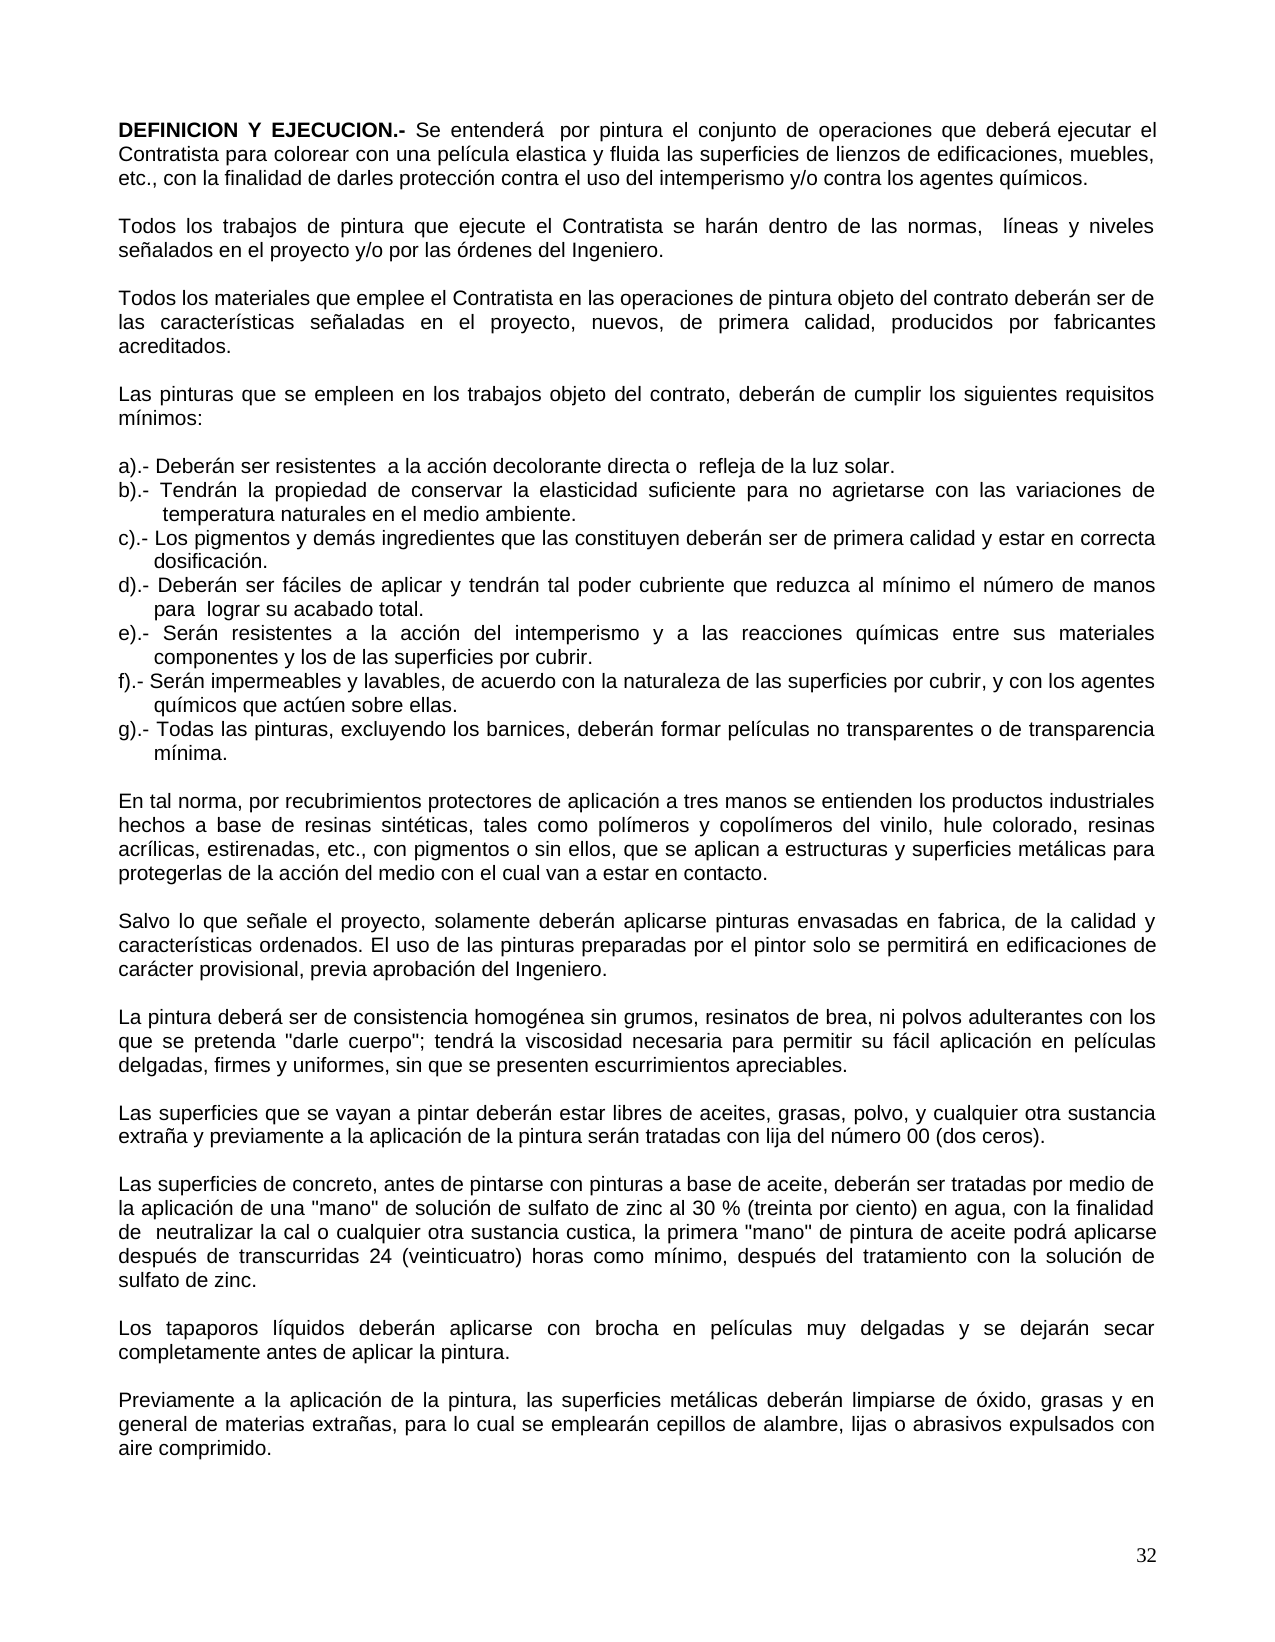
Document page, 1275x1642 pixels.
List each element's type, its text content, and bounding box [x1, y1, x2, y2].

text f).- Serán impermeables y lavables, de acuerdo con la naturaleza de las superficies por cubrir, y con los agentes químicos que actúen sobre ellas. [118, 669, 1157, 717]
text b).- Tendrán la propiedad de conservar la elasticidad suficiente para no agrietarse con las variaciones de temperatura naturales en el medio ambiente. [118, 477, 1157, 525]
text Las superficies de concreto, antes de pintarse con pinturas a base de aceite, deberán ser tratadas por medio de la aplicación de una "mano" de solución de sulfato de zinc al 30 % (treinta por ciento) en agua, con la finalidad de neutralizar la cal o cualquier otra sustancia custica, la primera "mano" de pintura de aceite podrá aplicarse después de transcurridas 24 (veinticuatro) horas como mínimo, después del tratamiento con la solución de sulfato de zinc. [118, 1172, 1157, 1292]
text c).- Los pigmentos y demás ingredientes que las constituyen deberán ser de primera calidad y estar en correcta dosificación. [118, 525, 1157, 573]
text Las superficies que se vayan a pintar deberán estar libres de aceites, grasas, polvo, y cualquier otra sustancia extraña y previamente a la aplicación de la pintura serán tratadas con lija del número 00 (dos ceros). [118, 1100, 1157, 1148]
text En tal norma, por recubrimientos protectores de aplicación a tres manos se entienden los productos industriales hechos a base de resinas sintéticas, tales como polímeros y copolímeros del vinilo, hule colorado, resinas acrílicas, estirenadas, etc., con pigmentos o sin ellos, que se aplican a estructuras y superficies metálicas para protegerlas de la acción del medio con el cual van a estar en contacto. [118, 789, 1157, 885]
text Todos los materiales que emplee el Contratista en las operaciones de pintura objeto del contrato deberán ser de las características señaladas en el proyecto, nuevos, de primera calidad, producidos por fabricantes acreditados. [118, 286, 1157, 358]
text Todos los trabajos de pintura que ejecute el Contratista se harán dentro de las normas, líneas y niveles señalados en el proyecto y/o por las órdenes del Ingeniero. [118, 214, 1157, 262]
text Las pinturas que se empleen en los trabajos objeto del contrato, deberán de cumplir los siguientes requisitos mínimos: [118, 382, 1157, 429]
text Previamente a la aplicación de la pintura, las superficies metálicas deberán limpiarse de óxido, grasas y en general de materias extrañas, para lo cual se emplearán cepillos de alambre, lijas o abrasivos expulsados con aire comprimido. [118, 1388, 1157, 1460]
text Salvo lo que señale el proyecto, solamente deberán aplicarse pinturas envasadas en fabrica, de la calidad y características ordenados. El uso de las pinturas preparadas por el pintor solo se permitirá en edificaciones de carácter provisional, previa aprobación del Ingeniero. [118, 909, 1157, 981]
text g).- Todas las pinturas, excluyendo los barnices, deberán formar películas no transparentes o de transparencia mínima. [118, 717, 1157, 765]
text DEFINICION Y EJECUCION.- Se entenderá por pintura el conjunto de operaciones que deberá ejecutar el Contratista para colorear con una película elastica y fluida las superficies de lienzos de edificaciones, muebles, etc., con la finalidad de darles protección contra el uso del intemperismo y/o contra los agentes químicos. [118, 118, 1157, 190]
text d).- Deberán ser fáciles de aplicar y tendrán tal poder cubriente que reduzca al mínimo el número de manos para lograr su acabado total. [118, 573, 1157, 621]
text e).- Serán resistentes a la acción del intemperismo y a las reacciones químicas entre sus materiales componentes y los de las superficies por cubrir. [118, 621, 1157, 669]
text Los tapaporos líquidos deberán aplicarse con brocha en películas muy delgadas y se dejarán secar completamente antes de aplicar la pintura. [118, 1316, 1157, 1364]
text a).- Deberán ser resistentes a la acción decolorante directa o refleja de la luz solar. [118, 453, 1157, 477]
text La pintura deberá ser de consistencia homogénea sin grumos, resinatos de brea, ni polvos adulterantes con los que se pretenda "darle cuerpo"; tendrá la viscosidad necesaria para permitir su fácil aplicación en películas delgadas, firmes y uniformes, sin que se presenten escurrimientos apreciables. [118, 1004, 1157, 1076]
